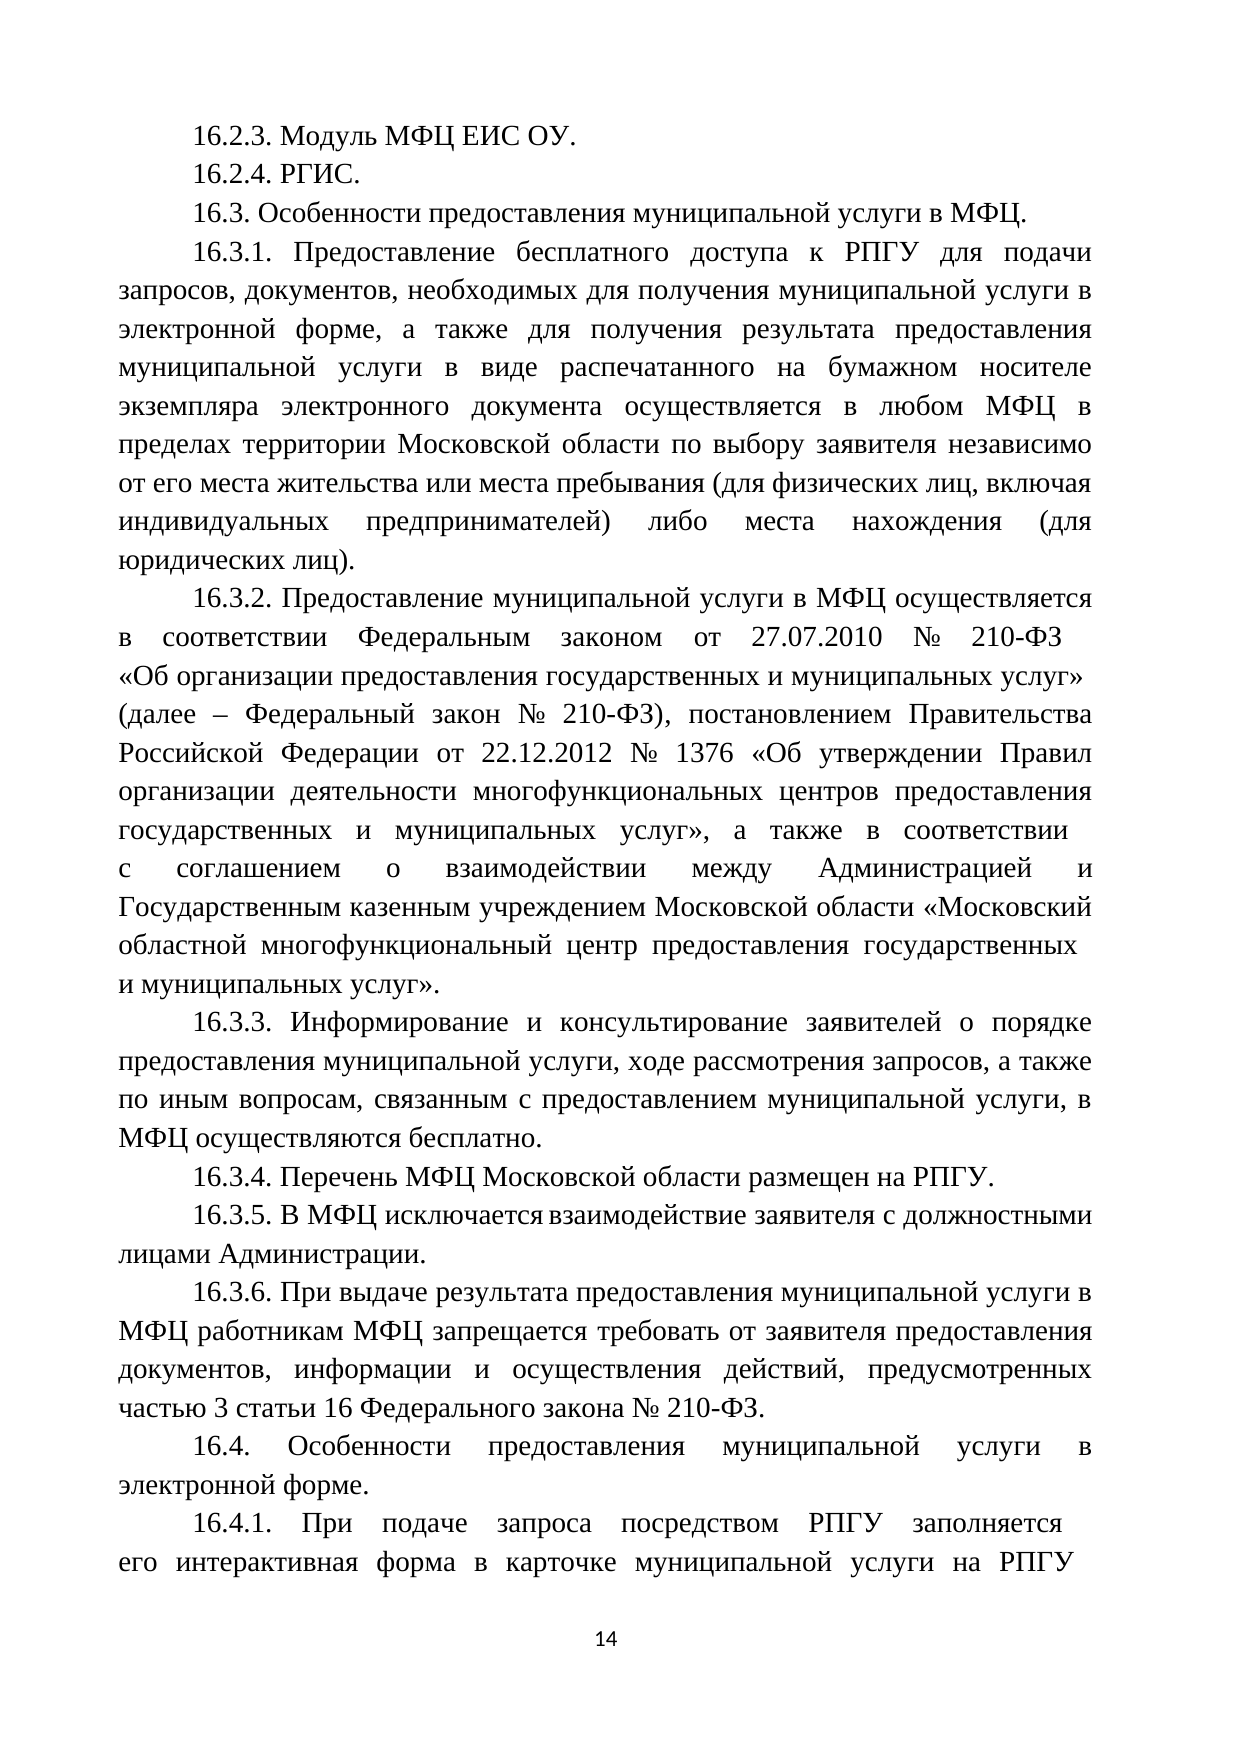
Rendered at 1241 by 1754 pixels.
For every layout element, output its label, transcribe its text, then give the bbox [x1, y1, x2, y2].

text 16.3.2. Предоставление муниципальной услуги в МФЦ осуществляется в соответствии Федеральным законом от 27.07.2010 № 210-ФЗ «Об организации предоставления государственных и муниципальных услуг» (далее – Федеральный закон № 210-ФЗ), постановлением Правительства Российской Федерации от 22.12.2012 № 1376 «Об утверждении Правил организации деятельности многофункциональных центров предоставления государственных и муниципальных услуг», а также в соответствии с соглашением о взаимодействии между Администрацией и Государственным казенным учреждением Московской области «Московский областной многофункциональный центр предоставления государственных и муниципальных услуг». [118, 581, 1093, 999]
text 16.4. Особенности предоставления муниципальной услуги в электронной форме. [118, 1428, 1093, 1501]
text 16.3. Особенности предоставления муниципальной услуги в МФЦ. [118, 195, 1093, 229]
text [118, 1506, 1093, 1578]
text 16.2.4. РГИС. [118, 157, 1093, 190]
text 16.3.6. При выдаче результата предоставления муниципальной услуги в МФЦ работникам МФЦ запрещается требовать от заявителя предоставления документов, информации и осуществления действий, предусмотренных частью 3 статьи 16 Федерального закона № 210-ФЗ. [118, 1274, 1093, 1423]
text 16.3.3. Информирование и консультирование заявителей о порядке предоставления муниципальной услуги, ходе рассмотрения запросов, а также по иным вопросам, связанным с предоставлением муниципальной услуги, в МФЦ осуществляются бесплатно. [118, 1004, 1093, 1154]
text 16.3.4. Перечень МФЦ Московской области размещен на РПГУ. [118, 1159, 1093, 1192]
text 16.3.1. Предоставление бесплатного доступа к РПГУ для подачи запросов, документов, необходимых для получения муниципальной услуги в электронной форме, а также для получения результата предоставления муниципальной услуги в виде распечатанного на бумажном носителе экземпляра электронного документа осуществляется в любом МФЦ в пределах территории Московской области по выбору заявителя независимо от его места жительства или места пребывания (для физических лиц, включая индивидуальных предпринимателей) либо места нахождения (для юридических лиц). [118, 234, 1093, 576]
text 16.3.5. В МФЦ исключается взаимодействие заявителя с должностными лицами Администрации. [118, 1197, 1093, 1269]
text 16.2.3. Модуль МФЦ ЕИС ОУ. [118, 118, 1093, 152]
